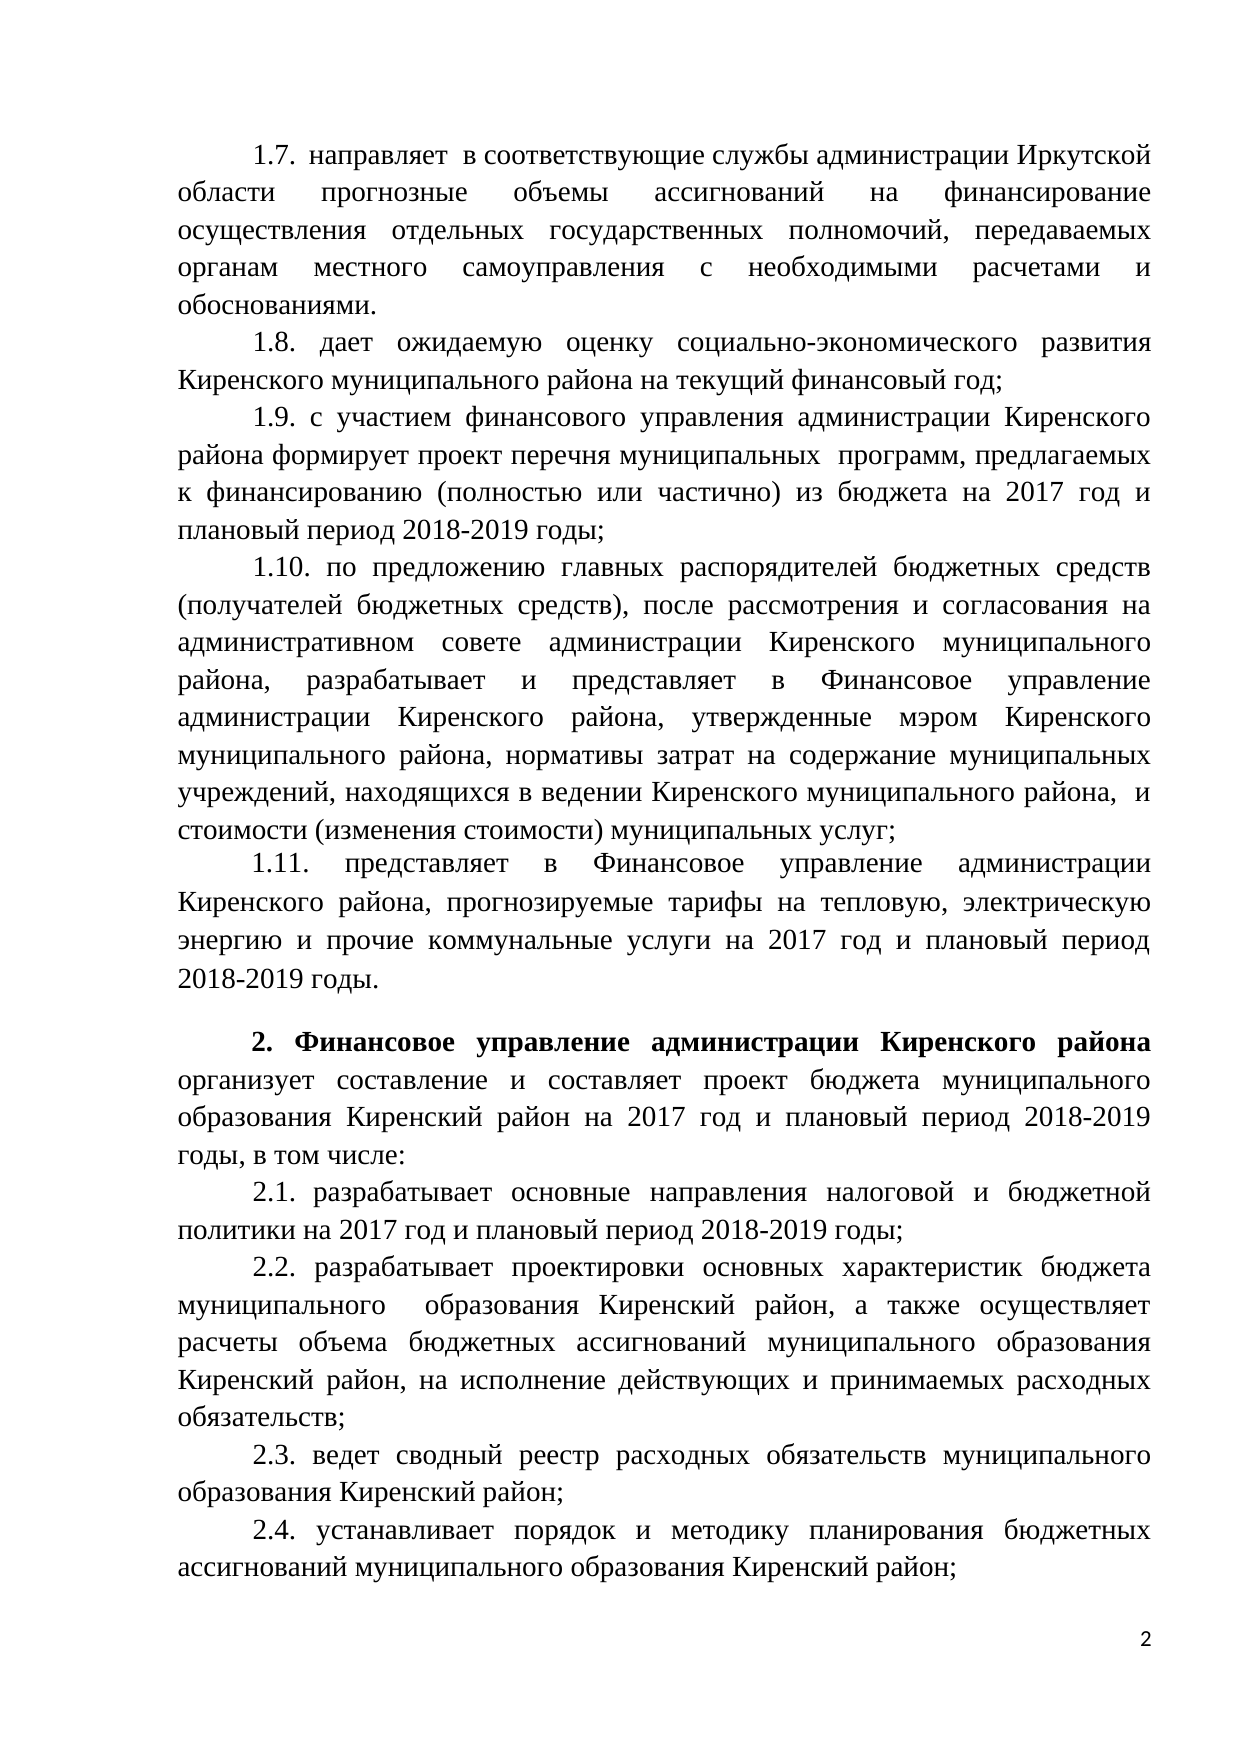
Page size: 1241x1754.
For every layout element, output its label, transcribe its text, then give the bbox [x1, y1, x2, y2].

text 2.4. устанавливает порядок и методику планирования бюджетных ассигнований муниципального образования Киренский район; [177, 1508, 1152, 1583]
text 1.8. дает ожидаемую оценку социально-экономического развития Киренского муниципального района на текущий финансовый год; [177, 320, 1152, 395]
text 1.7. направляет в соответствующие службы администрации Иркутской области прогнозные объемы ассигнований на финансирование осуществления отдельных государственных полномочий, передаваемых органам местного самоуправления с необходимыми расчетами и обоснованиями. [177, 133, 1152, 320]
text 2.2. разрабатывает проектировки основных характеристик бюджета муниципального образования Киренский район, а также осуществляет расчеты объема бюджетных ассигнований муниципального образования Киренский район, на исполнение действующих и принимаемых расходных обязательств; [177, 1245, 1152, 1433]
text 2. Финансовое управление администрации Киренского района организует составление и составляет проект бюджета муниципального образования Киренский район на 2017 год и плановый период 2018-2019 годы, в том числе: [177, 1020, 1152, 1170]
text 2.3. ведет сводный реестр расходных обязательств муниципального образования Киренский район; [177, 1433, 1152, 1508]
text 1.10. по предложению главных распорядителей бюджетных средств (получателей бюджетных средств), после рассмотрения и согласования на административном совете администрации Киренского муниципального района, разрабатывает и представляет в Финансовое управление администрации Киренского района, утвержденные мэром Киренского муниципального района, нормативы затрат на содержание муниципальных учреждений, находящихся в ведении Киренского муниципального района, и стоимости (изменения стоимости) муниципальных услуг; [177, 545, 1152, 845]
text 1.11. представляет в Финансовое управление администрации Киренского района, прогнозируемые тарифы на тепловую, электрическую энергию и прочие коммунальные услуги на 2017 год и плановый период 2018-2019 годы. [177, 845, 1152, 994]
text 2.1. разрабатывает основные направления налоговой и бюджетной политики на 2017 год и плановый период 2018-2019 годы; [177, 1170, 1152, 1245]
text 1.9. с участием финансового управления администрации Киренского района формирует проект перечня муниципальных программ, предлагаемых к финансированию (полностью или частично) из бюджета на 2017 год и плановый период 2018-2019 годы; [177, 395, 1152, 545]
